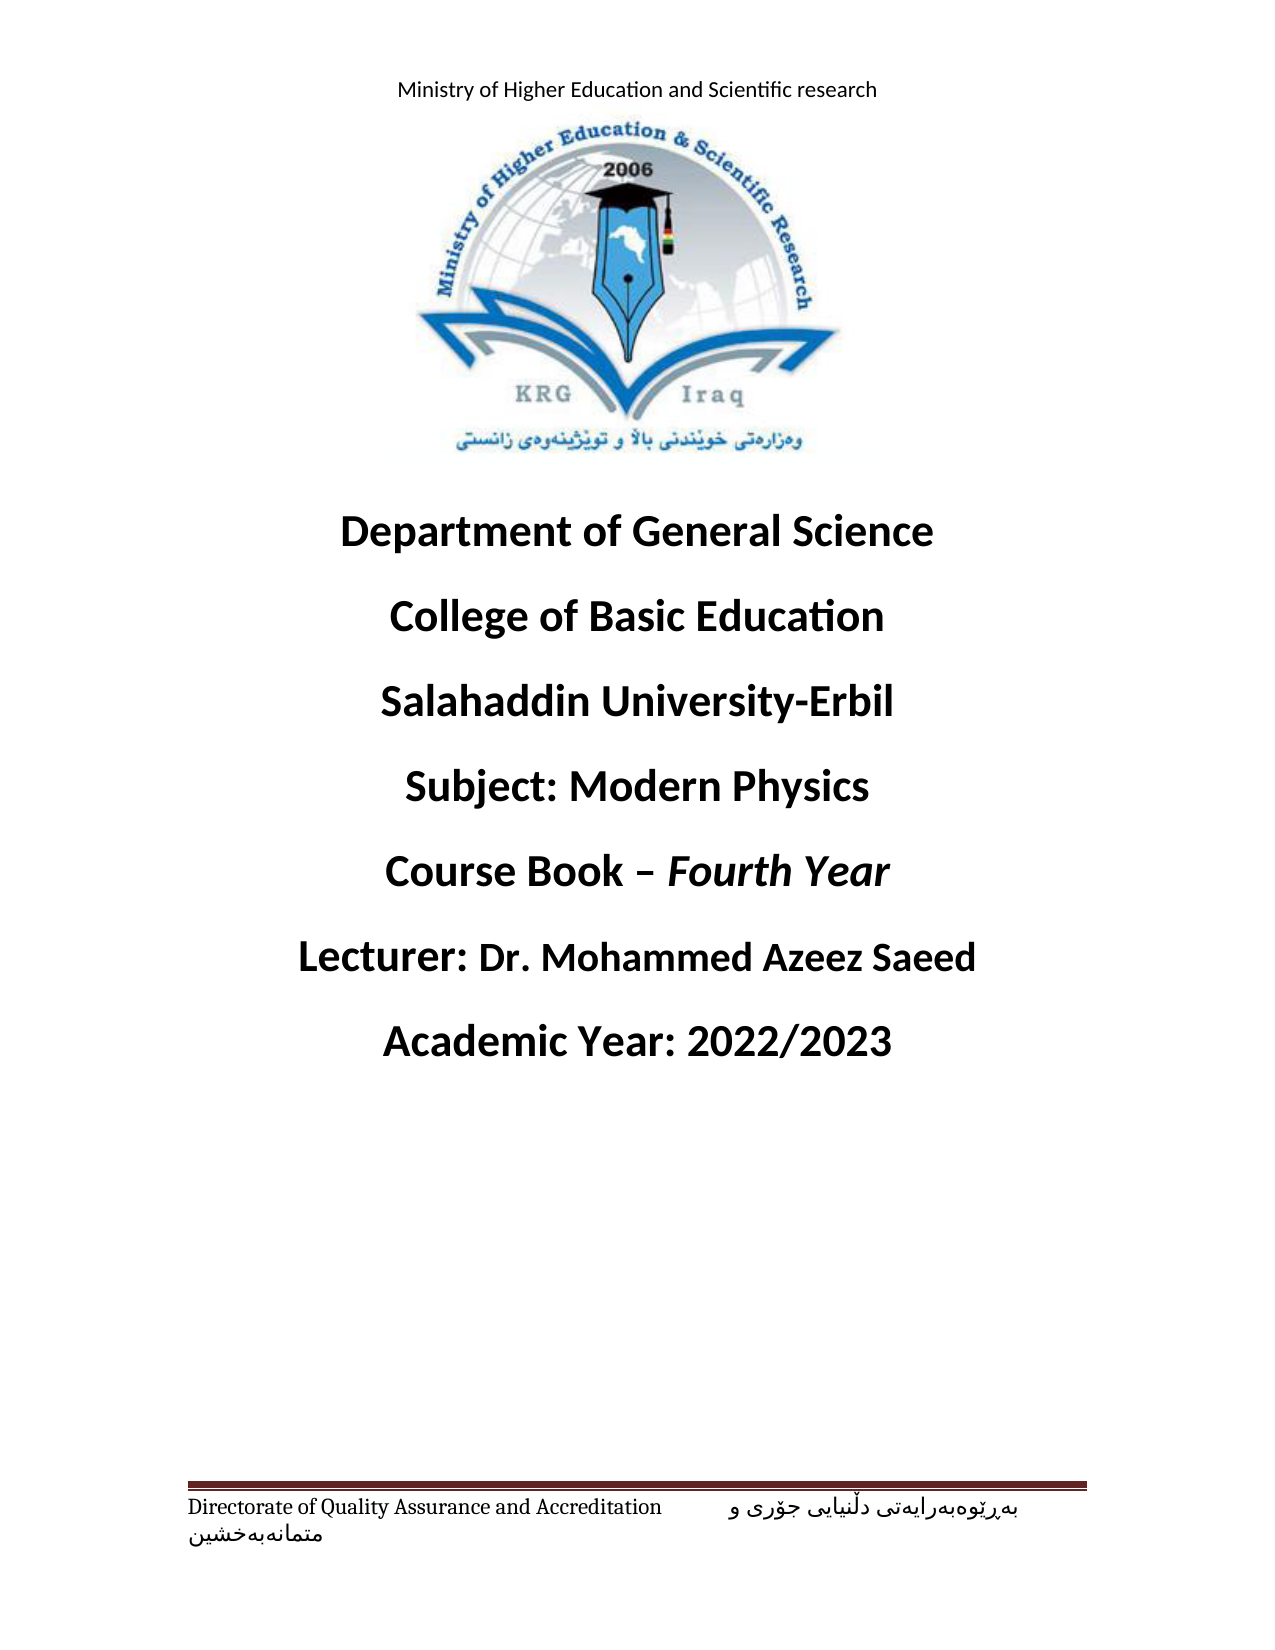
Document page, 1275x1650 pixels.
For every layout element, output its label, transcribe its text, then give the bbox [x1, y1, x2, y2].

text Department of General Science [187, 443, 1087, 557]
text Lecturer: Dr. Mohammed Azeez Saeed [187, 927, 1087, 983]
text Academic Year: 2022/2023 [187, 1012, 1087, 1068]
text College of Basic Education [187, 587, 1087, 642]
text Course Book – Fourth Year [187, 842, 1087, 898]
text Salahaddin University-Erbil [187, 672, 1087, 728]
text Subject: Modern Physics [187, 757, 1087, 813]
